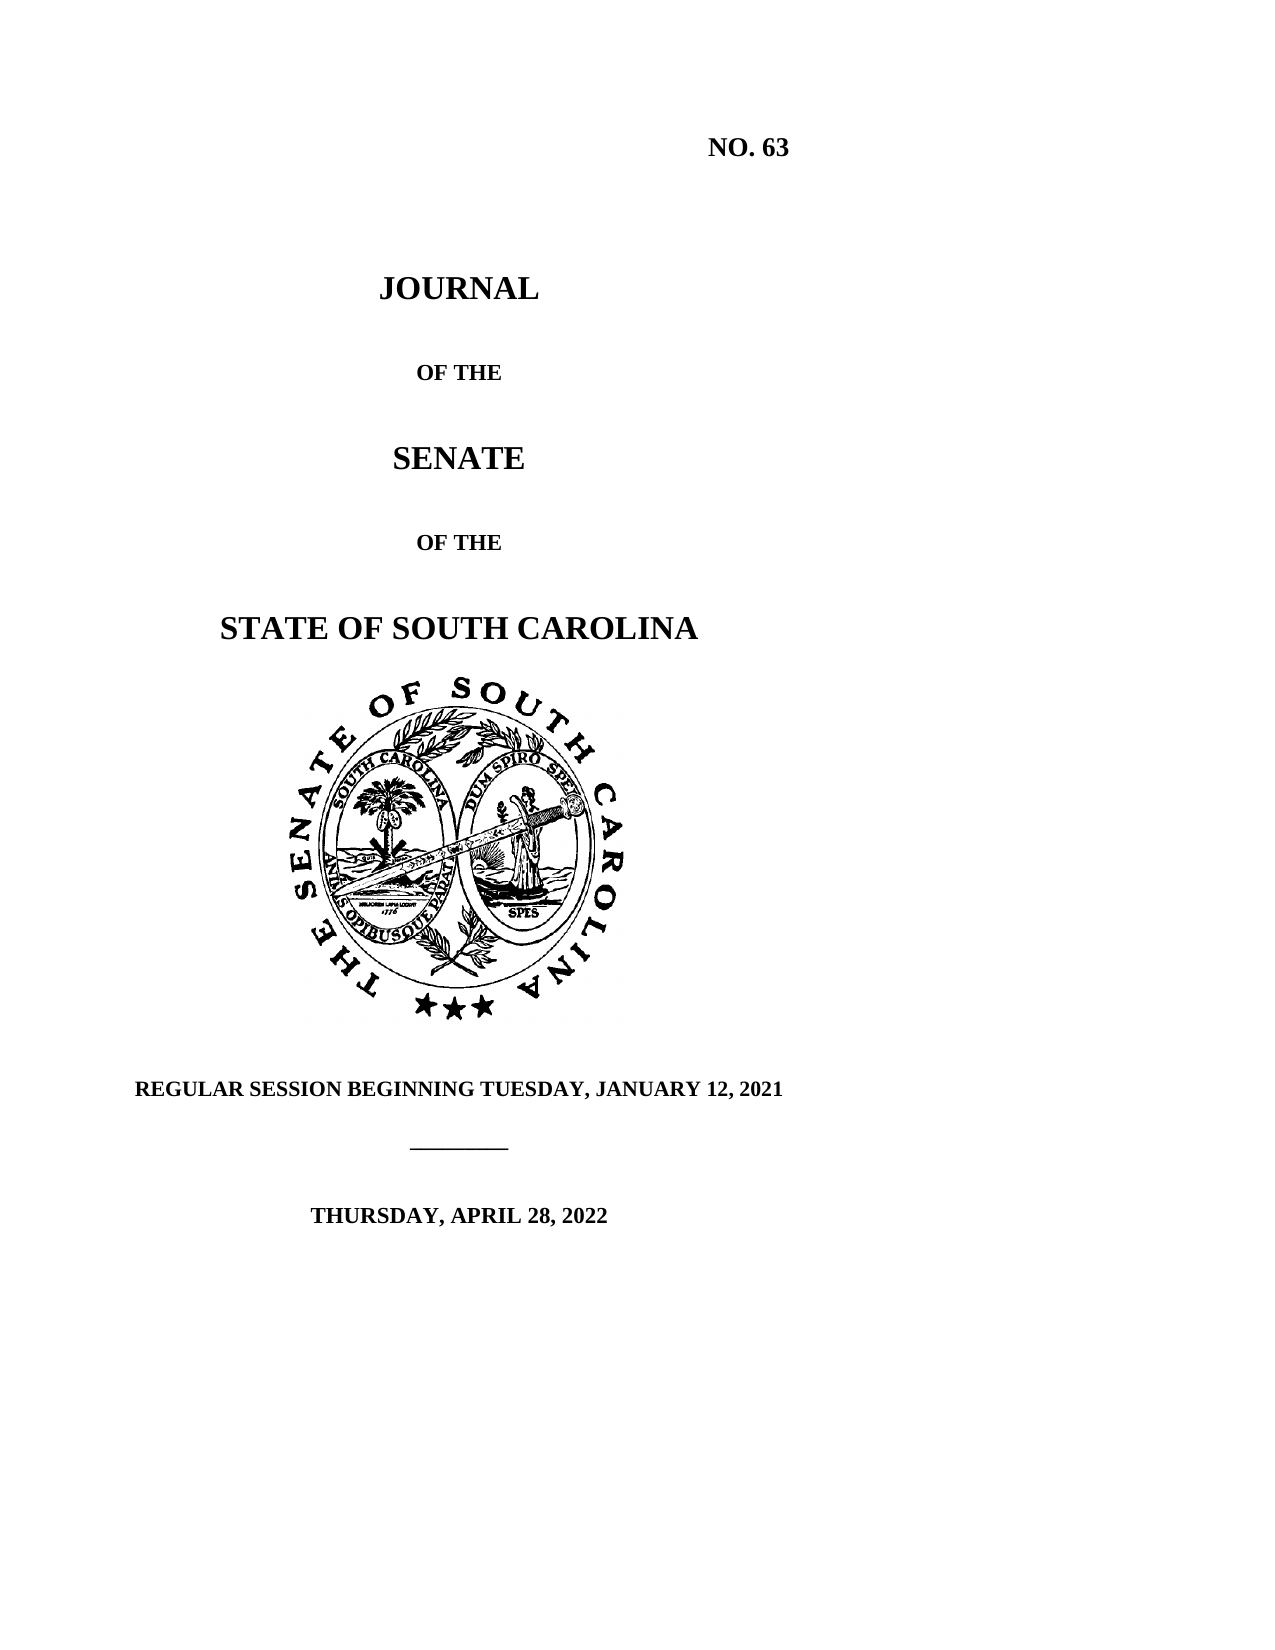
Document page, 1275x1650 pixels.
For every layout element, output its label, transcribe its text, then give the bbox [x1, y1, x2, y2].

text JOURNAL [129, 268, 789, 306]
text OF THE [129, 359, 789, 385]
text _________ [129, 1127, 789, 1152]
text STATE OF SOUTH CAROLINA [129, 608, 789, 646]
text REGULAR SESSION BEGINNING TUESDAY, JANUARY 12, 2021 [129, 1076, 789, 1101]
text THURSDAY, APRIL 28, 2022 [129, 1202, 789, 1229]
picture [284, 672, 634, 1024]
text NO. 63 [129, 105, 789, 162]
text SENATE [129, 438, 789, 476]
text OF THE [129, 529, 789, 555]
